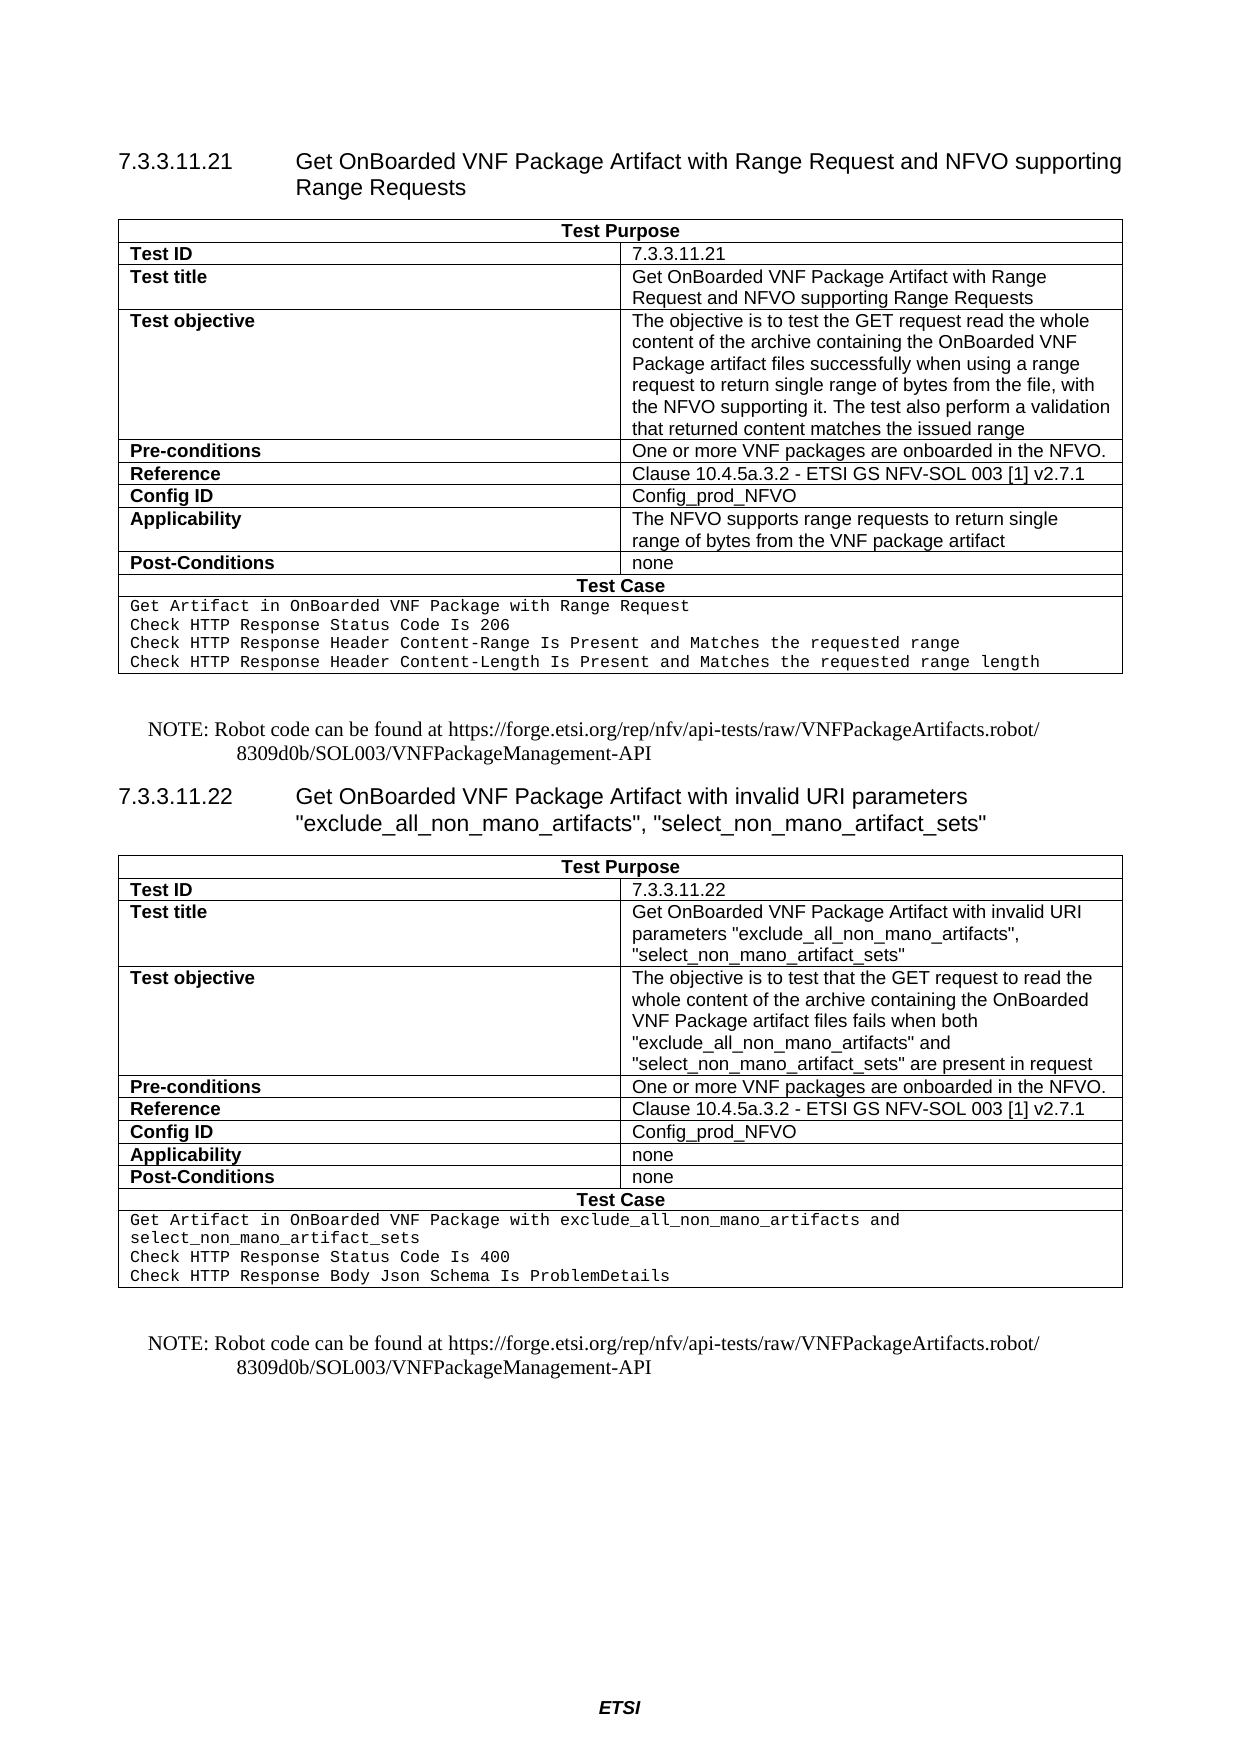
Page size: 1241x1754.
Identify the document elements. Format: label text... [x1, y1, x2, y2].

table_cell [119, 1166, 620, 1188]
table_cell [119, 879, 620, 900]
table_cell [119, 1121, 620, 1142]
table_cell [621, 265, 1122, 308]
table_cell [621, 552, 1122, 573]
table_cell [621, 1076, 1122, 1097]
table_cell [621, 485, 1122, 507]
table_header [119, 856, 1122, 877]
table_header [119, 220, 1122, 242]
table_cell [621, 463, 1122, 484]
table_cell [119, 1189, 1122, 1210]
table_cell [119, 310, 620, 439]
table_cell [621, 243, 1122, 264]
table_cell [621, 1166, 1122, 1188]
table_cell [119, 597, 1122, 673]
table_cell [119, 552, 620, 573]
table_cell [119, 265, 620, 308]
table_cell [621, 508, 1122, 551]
text NOTE: Robot code can be found at https://forge.etsi.org/rep/nfv/api-tests/raw/VNFPackageArtifacts.robot/8309d0b/SOL003/VNFPackageManagement-API [148, 1331, 1122, 1379]
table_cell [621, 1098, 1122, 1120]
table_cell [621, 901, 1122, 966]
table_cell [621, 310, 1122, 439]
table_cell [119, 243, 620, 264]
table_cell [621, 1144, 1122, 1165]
subtitle 7.3.3.11.21 Get OnBoarded VNF Package Artifact with Range Request and NFVO supporting Range Requests [118, 148, 1122, 200]
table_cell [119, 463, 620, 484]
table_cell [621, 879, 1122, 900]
text NOTE: Robot code can be found at https://forge.etsi.org/rep/nfv/api-tests/raw/VNFPackageArtifacts.robot/8309d0b/SOL003/VNFPackageManagement-API [148, 716, 1122, 764]
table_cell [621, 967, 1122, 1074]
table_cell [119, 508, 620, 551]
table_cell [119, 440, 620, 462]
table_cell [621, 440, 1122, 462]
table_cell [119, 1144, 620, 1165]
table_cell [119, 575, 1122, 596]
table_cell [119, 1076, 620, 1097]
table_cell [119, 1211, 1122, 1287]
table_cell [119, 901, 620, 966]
subtitle 7.3.3.11.22 Get OnBoarded VNF Package Artifact with invalid URI parameters "exclude_all_non_mano_artifacts", "select_non_mano_artifact_sets" [118, 783, 1122, 836]
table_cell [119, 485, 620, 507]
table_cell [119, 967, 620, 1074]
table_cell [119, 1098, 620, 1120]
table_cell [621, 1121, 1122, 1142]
